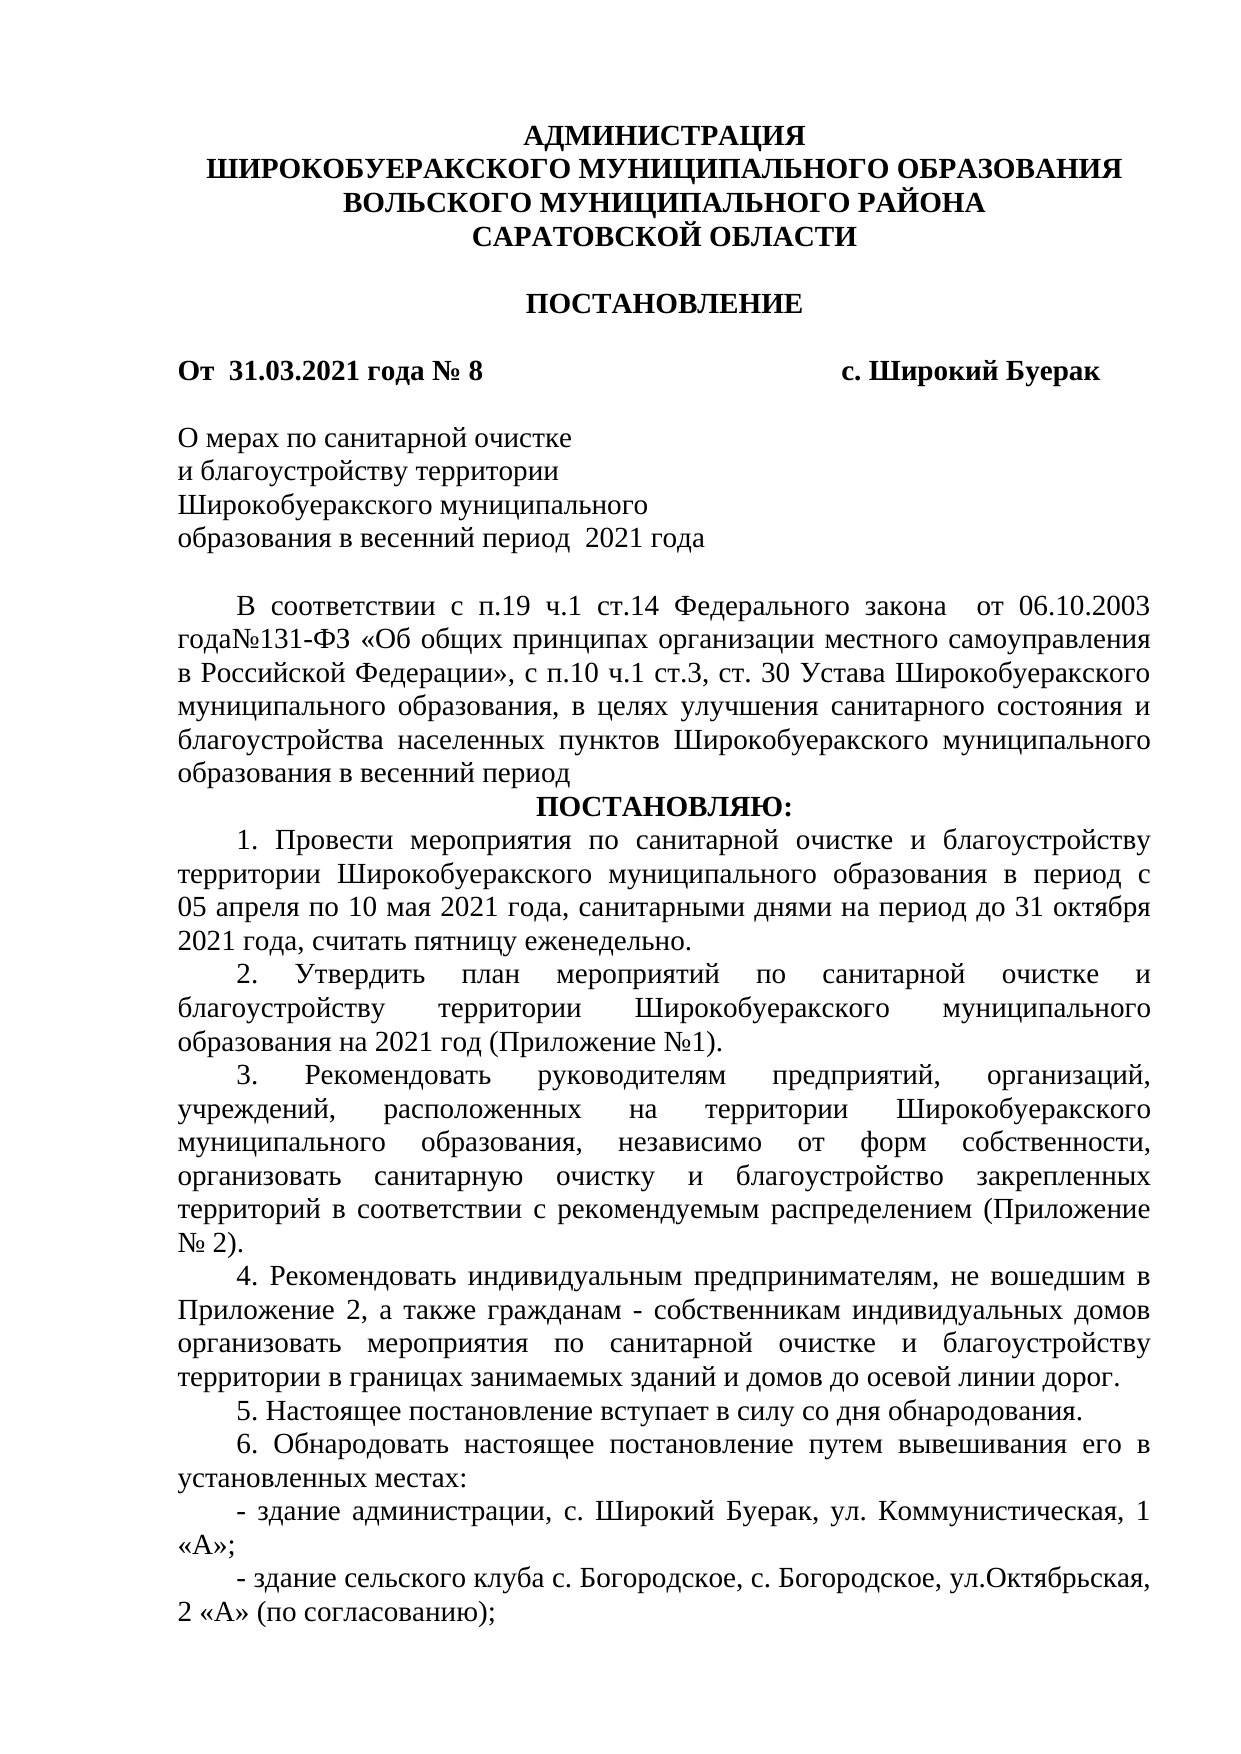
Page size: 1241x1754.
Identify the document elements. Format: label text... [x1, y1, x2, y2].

text АДМИНИСТРАЦИЯ [177, 118, 1152, 152]
text ШИРОКОБУЕРАКСКОГО МУНИЦИПАЛЬНОГО ОБРАЗОВАНИЯ [177, 152, 1152, 185]
text 2. Утвердить план мероприятий по санитарной очистке и благоустройству территории Широкобуеракского муниципального образования на 2021 год (Приложение №1). [177, 957, 1152, 1057]
text 4. Рекомендовать индивидуальным предпринимателям, не вошедшим в Приложение 2, а также гражданам - собственникам индивидуальных домов организовать мероприятия по санитарной очистке и благоустройству территории в границах занимаемых зданий и домов до осевой линии дорог. [177, 1258, 1152, 1393]
text - здание администрации, с. Широкий Буерак, ул. Коммунистическая, 1 «А»; [177, 1493, 1152, 1560]
text ПОСТАНОВЛЕНИЕ [177, 286, 1152, 319]
text От 31.03.2021 года № 8 с. Широкий Буерак [177, 353, 1152, 386]
text 3. Рекомендовать руководителям предприятий, организаций, учреждений, расположенных на территории Широкобуеракского муниципального образования, независимо от форм собственности, организовать санитарную очистку и благоустройство закрепленных территорий в соответствии с рекомендуемым распределением (Приложение № 2). [177, 1057, 1152, 1258]
text ВОЛЬСКОГО МУНИЦИПАЛЬНОГО РАЙОНА [177, 185, 1152, 219]
text 1. Провести мероприятия по санитарной очистке и благоустройству территории Широкобуеракского муниципального образования в период с 05 апреля по 10 мая 2021 года, санитарными днями на период до 31 октября 2021 года, считать пятницу еженедельно. [177, 822, 1152, 957]
text - здание сельского клуба с. Богородское, с. Богородское, ул.Октябрьская, 2 «А» (по согласованию); [177, 1560, 1152, 1627]
text образования в весенний период 2021 года [177, 521, 1152, 554]
text 5. Настоящее постановление вступает в силу со дня обнародования. [177, 1393, 1152, 1426]
text Широкобуеракского муниципального [177, 487, 1152, 521]
text О мерах по санитарной очистке [177, 420, 1152, 453]
text ПОСТАНОВЛЯЮ: [177, 789, 1152, 822]
text и благоустройству территории [177, 453, 1152, 487]
text 6. Обнародовать настоящее постановление путем вывешивания его в установленных местах: [177, 1426, 1152, 1493]
text САРАТОВСКОЙ ОБЛАСТИ [177, 219, 1152, 252]
text В соответствии с п.19 ч.1 ст.14 Федерального закона от 06.10.2003 года№131-ФЗ «Об общих принципах организации местного самоуправления в Российской Федерации», с п.10 ч.1 ст.3, ст. 30 Устава Широкобуеракского муниципального образования, в целях улучшения санитарного состояния и благоустройства населенных пунктов Широкобуеракского муниципального образования в весенний период [177, 588, 1152, 789]
